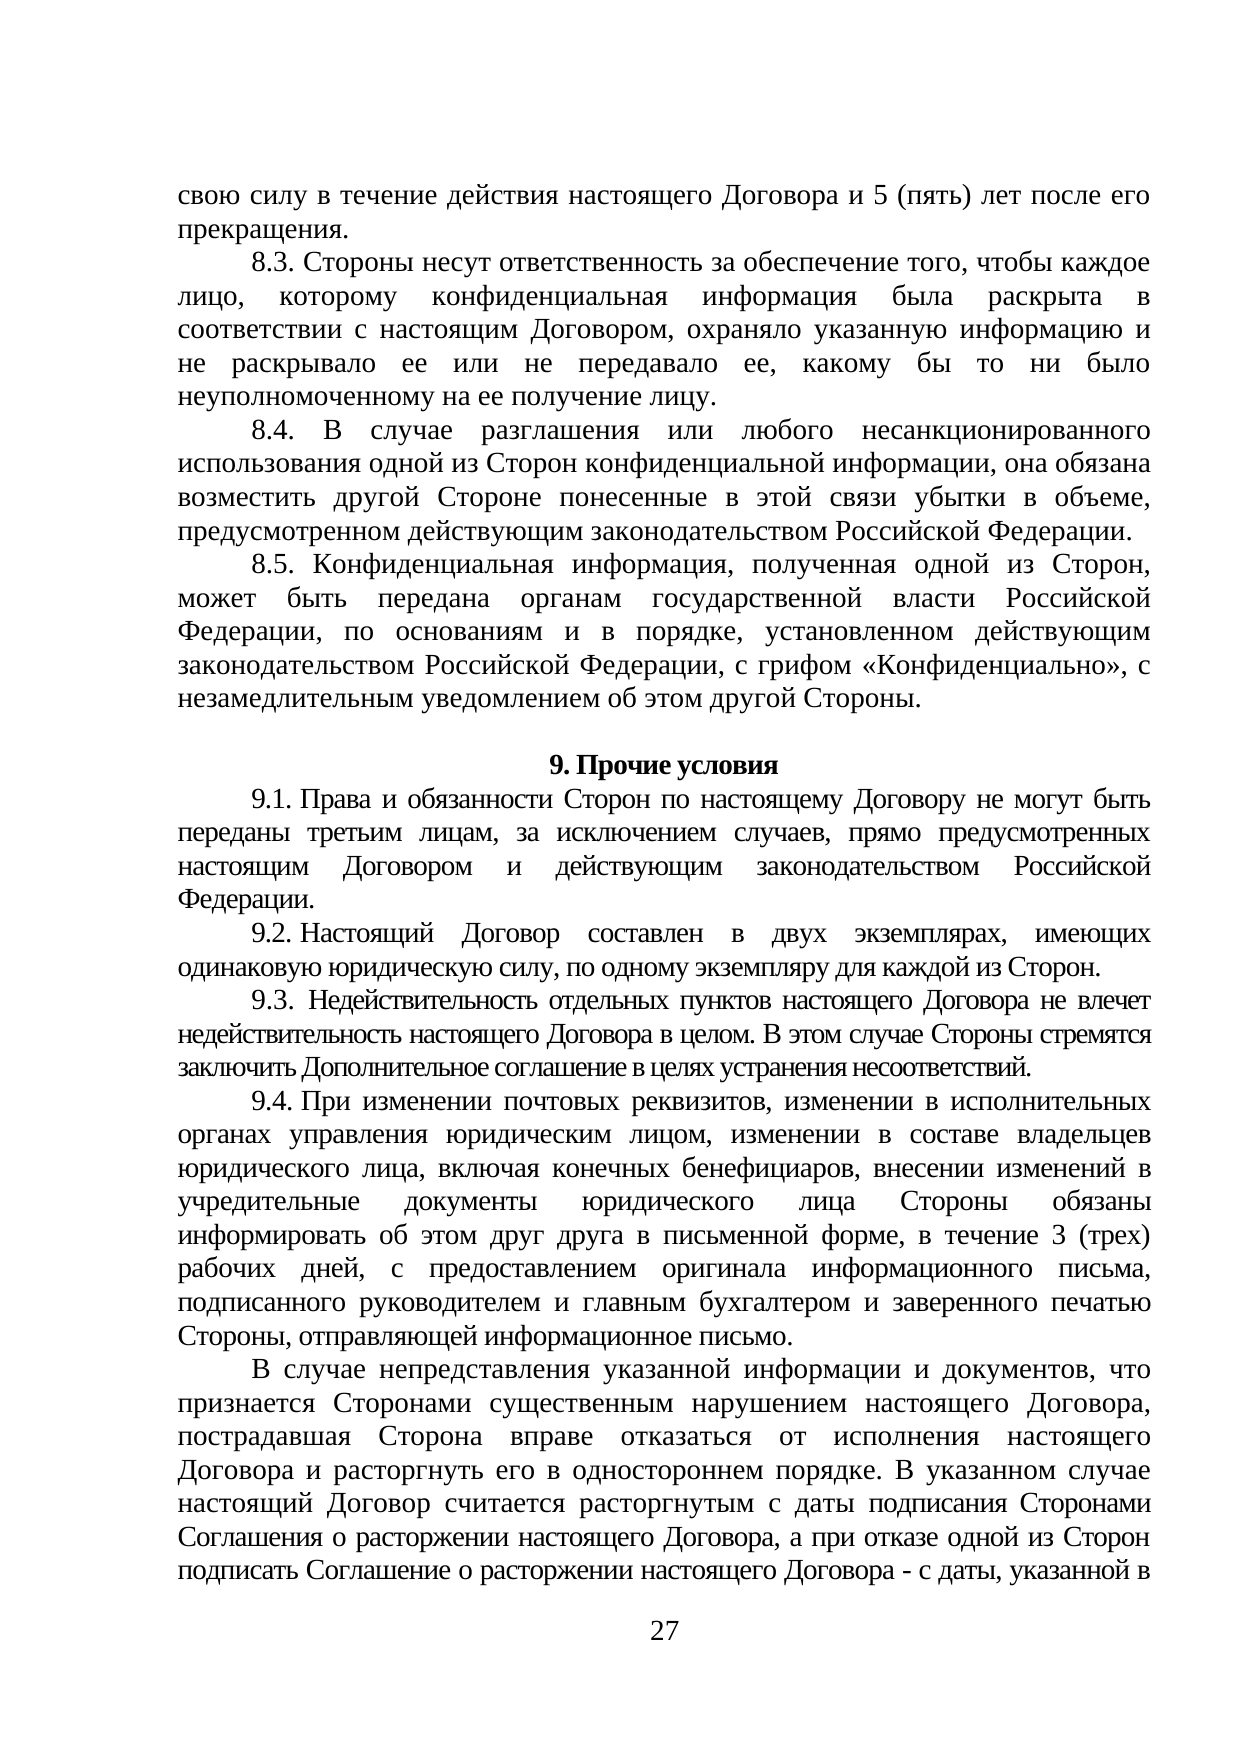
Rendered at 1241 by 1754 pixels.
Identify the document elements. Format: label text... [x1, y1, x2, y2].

text 9.4. При изменении почтовых реквизитов, изменении в исполнительных органах управления юридическим лицом, изменении в составе владельцев юридического лица, включая конечных бенефициаров, внесении изменений в учредительные документы юридического лица Стороны обязаны информировать об этом друг друга в письменной форме, в течение 3 (трех) рабочих дней, с предоставлением оригинала информационного письма, подписанного руководителем и главным бухгалтером и заверенного печатью Стороны, отправляющей информационное письмо. [177, 1083, 1152, 1351]
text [177, 177, 1152, 244]
text 9.3. Недействительность отдельных пунктов настоящего Договора не влечет недействительность настоящего Договора в целом. В этом случае Стороны стремятся заключить Дополнительное соглашение в целях устранения несоответствий. [177, 982, 1152, 1083]
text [177, 1351, 1152, 1586]
text 8.3. Стороны несут ответственность за обеспечение того, чтобы каждое лицо, которому конфиденциальная информация была раскрыта в соответствии с настоящим Договором, охраняло указанную информацию и не раскрывало ее или не передавало ее, какому бы то ни было неуполномоченному на ее получение лицу. [177, 244, 1152, 412]
text 9.1. Права и обязанности Сторон по настоящему Договору не могут быть переданы третьим лицам, за исключением случаев, прямо предусмотренных настоящим Договором и действующим законодательством Российской Федерации. [177, 781, 1152, 915]
text 9.2. Настоящий Договор составлен в двух экземплярах, имеющих одинаковую юридическую силу, по одному экземпляру для каждой из Сторон. [177, 915, 1152, 982]
text 8.4. В случае разглашения или любого несанкционированного использования одной из Сторон конфиденциальной информации, она обязана возместить другой Стороне понесенные в этой связи убытки в объеме, предусмотренном действующим законодательством Российской Федерации. [177, 412, 1152, 546]
text 8.5. Конфиденциальная информация, полученная одной из Сторон, может быть передана органам государственной власти Российской Федерации, по основаниям и в порядке, установленном действующим законодательством Российской Федерации, с грифом «Конфиденциально», с незамедлительным уведомлением об этом другой Стороны. [177, 546, 1152, 714]
text 9. Прочие условия [177, 747, 1152, 781]
